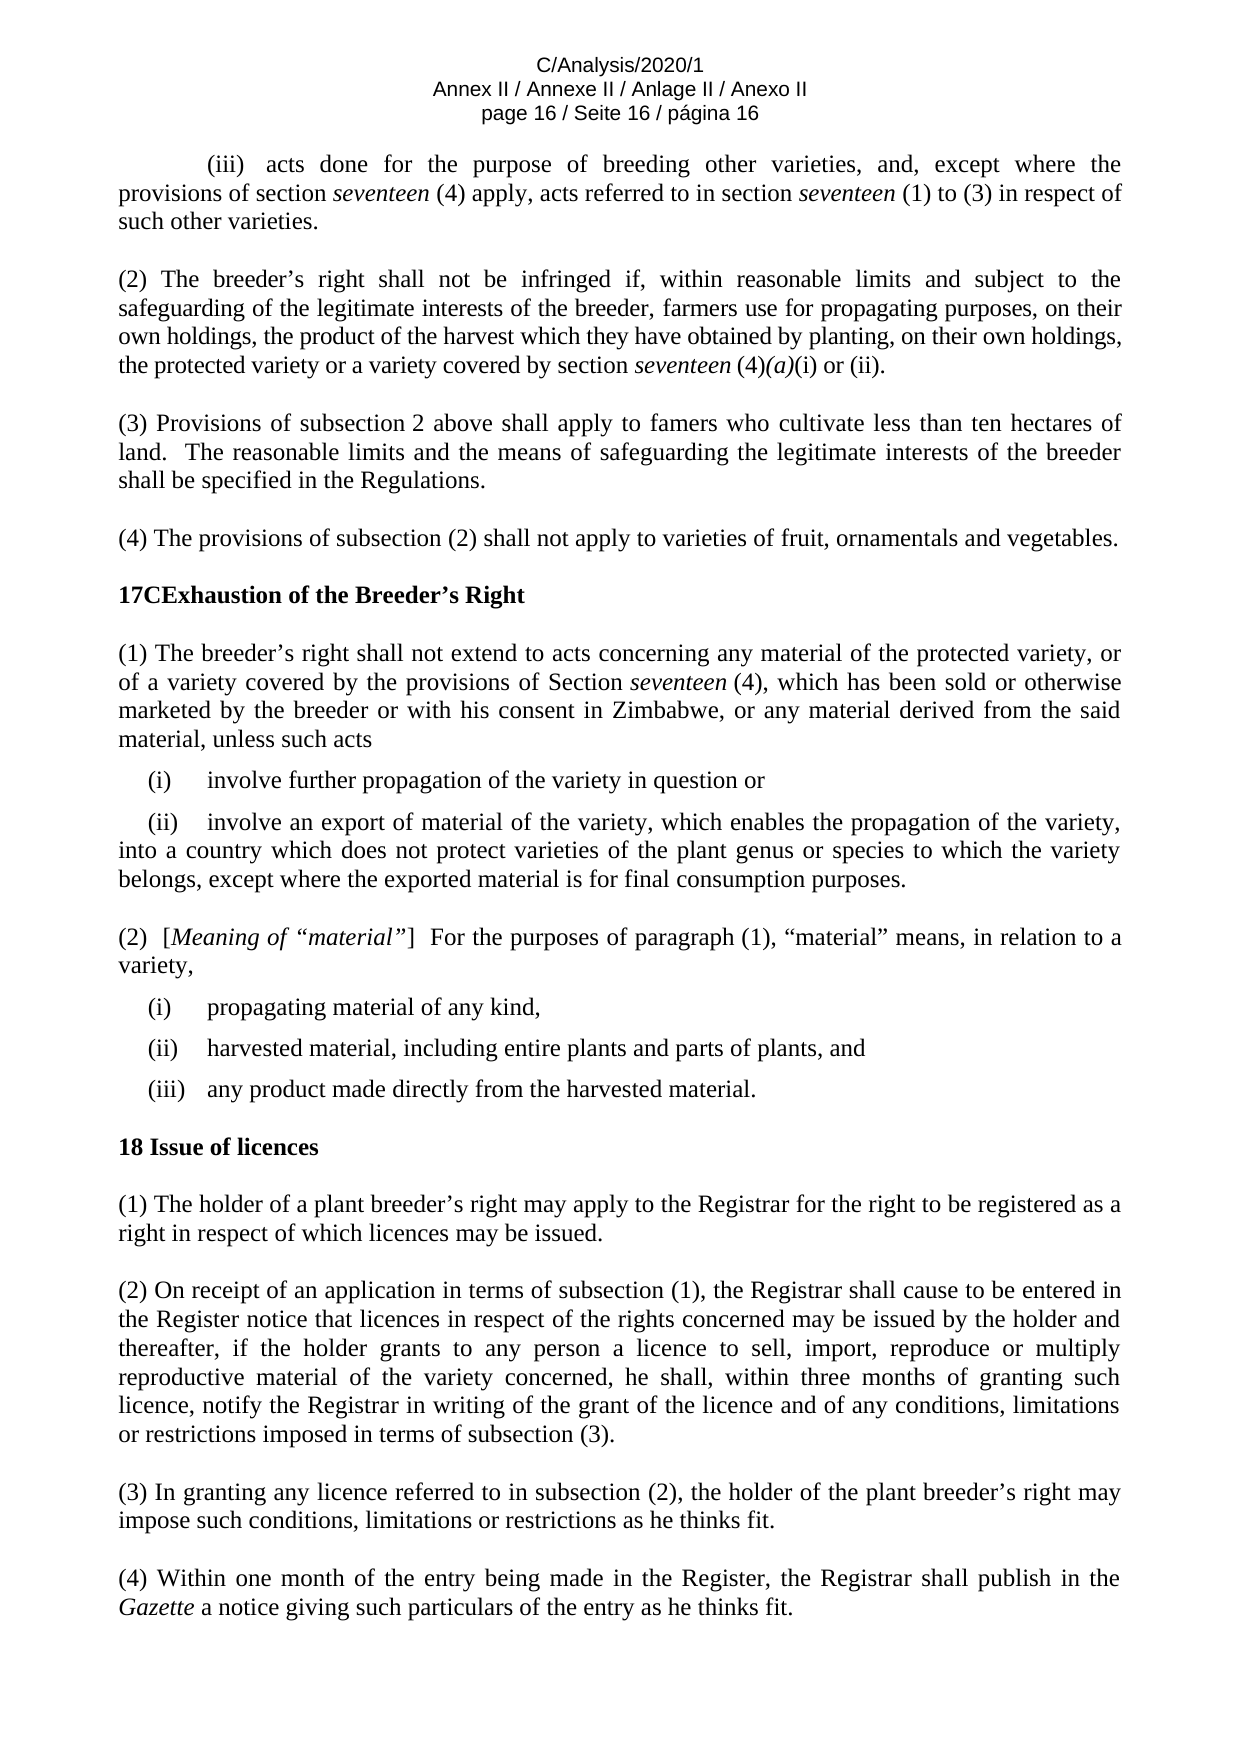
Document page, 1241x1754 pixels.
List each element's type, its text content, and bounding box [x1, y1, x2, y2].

text (4) Within one month of the entry being made in the Register, the Registrar shall publish in the Gazette a notice giving such particulars of the entry as he thinks fit. [118, 1563, 1122, 1621]
text (2) The breeder’s right shall not be infringed if, within reasonable limits and subject to the safeguarding of the legitimate interests of the breeder, farmers use for propagating purposes, on their own holdings, the product of the harvest which they have obtained by planting, on their own holdings, the protected variety or a variety covered by section seventeen (4)(a)(i) or (ii). [118, 264, 1122, 379]
text (ii) involve an export of material of the variety, which enables the propagation of the variety, into a country which does not protect varieties of the plant genus or species to which the variety belongs, except where the exported material is for final consumption purposes. [118, 807, 1122, 893]
text 17CExhaustion of the Breeder’s Right [118, 581, 1122, 609]
text (i) propagating material of any kind, [118, 992, 1122, 1021]
text (4) The provisions of subsection (2) shall not apply to varieties of fruit, ornamentals and vegetables. [118, 523, 1122, 552]
text (2) [Meaning of “material”] For the purposes of paragraph (1), “material” means, in relation to a variety, [118, 922, 1122, 979]
text (iii) any product made directly from the harvested material. [118, 1074, 1122, 1103]
text (3) Provisions of subsection 2 above shall apply to famers who cultivate less than ten hectares of land. The reasonable limits and the means of safeguarding the legitimate interests of the breeder shall be specified in the Regulations. [118, 408, 1122, 494]
text (3) In granting any licence referred to in subsection (2), the holder of the plant breeder’s right may impose such conditions, limitations or restrictions as he thinks fit. [118, 1477, 1122, 1534]
text (iii) acts done for the purpose of breeding other varieties, and, except where the provisions of section seventeen (4) apply, acts referred to in section seventeen (1) to (3) in respect of such other varieties. [118, 149, 1122, 235]
text (1) The holder of a plant breeder’s right may apply to the Registrar for the right to be registered as a right in respect of which licences may be issued. [118, 1189, 1122, 1247]
text (2) On receipt of an application in terms of subsection (1), the Registrar shall cause to be entered in the Register notice that licences in respect of the rights concerned may be issued by the holder and thereafter, if the holder grants to any person a licence to sell, import, reproduce or multiply reproductive material of the variety concerned, he shall, within three months of granting such licence, notify the Registrar in writing of the grant of the licence and of any conditions, limitations or restrictions imposed in terms of subsection (3). [118, 1276, 1122, 1448]
text (i) involve further propagation of the variety in question or [118, 766, 1122, 794]
text (1) The breeder’s right shall not extend to acts concerning any material of the protected variety, or of a variety covered by the provisions of Section seventeen (4), which has been sold or otherwise marketed by the breeder or with his consent in Zimbabwe, or any material derived from the said material, unless such acts [118, 638, 1122, 753]
text 18 Issue of licences [118, 1132, 1122, 1161]
text (ii) harvested material, including entire plants and parts of plants, and [118, 1033, 1122, 1062]
